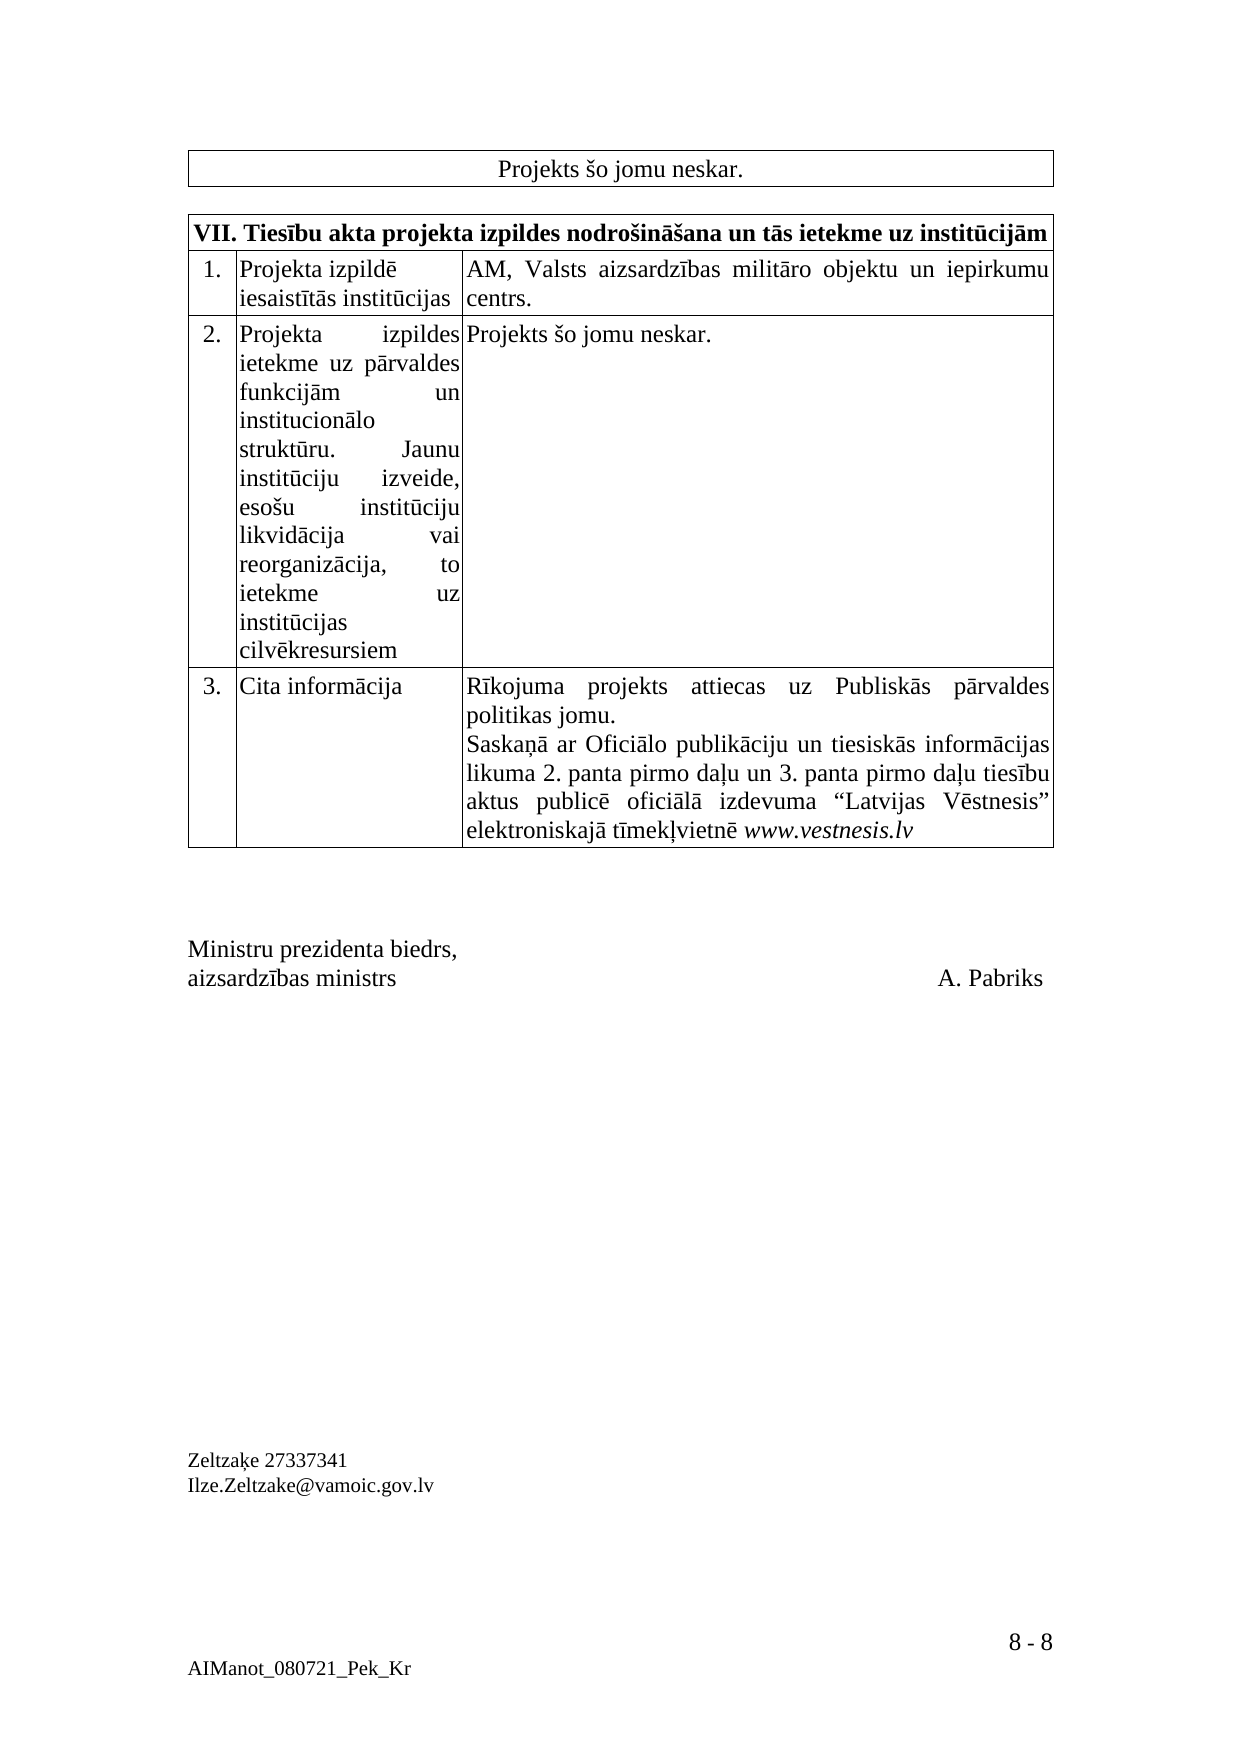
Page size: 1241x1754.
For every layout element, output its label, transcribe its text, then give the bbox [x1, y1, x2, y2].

table_cell Cita informācija [237, 668, 462, 847]
text Ilze.Zeltzake@vamoic.gov.lv [187, 1472, 1053, 1497]
text Ministru prezidenta biedrs, [187, 934, 1053, 963]
text Zeltzaķe 27337341 [187, 1448, 1053, 1472]
table_cell AM, Valsts aizsardzības militāro objektu un iepirkumu centrs. [463, 251, 1053, 315]
table_cell Projekts šo jomu neskar. [189, 151, 1053, 186]
table_cell 1. [189, 251, 236, 315]
table_cell Projekts šo jomu neskar. [463, 316, 1053, 667]
table_cell Projekta izpildē iesaistītās institūcijas [237, 251, 462, 315]
table_cell Rīkojuma projekts attiecas uz Publiskās pārvaldes politikas jomu. Saskaņā ar Oficiālo publikāciju un tiesiskās informācijas likuma 2. panta pirmo daļu un 3. panta pirmo daļu tiesību aktus publicē oficiālā izdevuma “Latvijas Vēstnesis” elektroniskajā tīmekļvietnē www.vestnesis.lv [463, 668, 1053, 847]
table_header VII. Tiesību akta projekta izpildes nodrošināšana un tās ietekme uz institūcijām [189, 215, 1053, 250]
table_cell 2. [189, 316, 236, 667]
text aizsardzības ministrs A. Pabriks [187, 963, 1053, 992]
table_cell Projekta izpildes ietekme uz pārvaldes funkcijām un institucionālo struktūru. Jaunu institūciju izveide, esošu institūciju likvidācija vai reorganizācija, to ietekme uz institūcijas cilvēkresursiem [237, 316, 462, 667]
table_cell 3. [189, 668, 236, 847]
